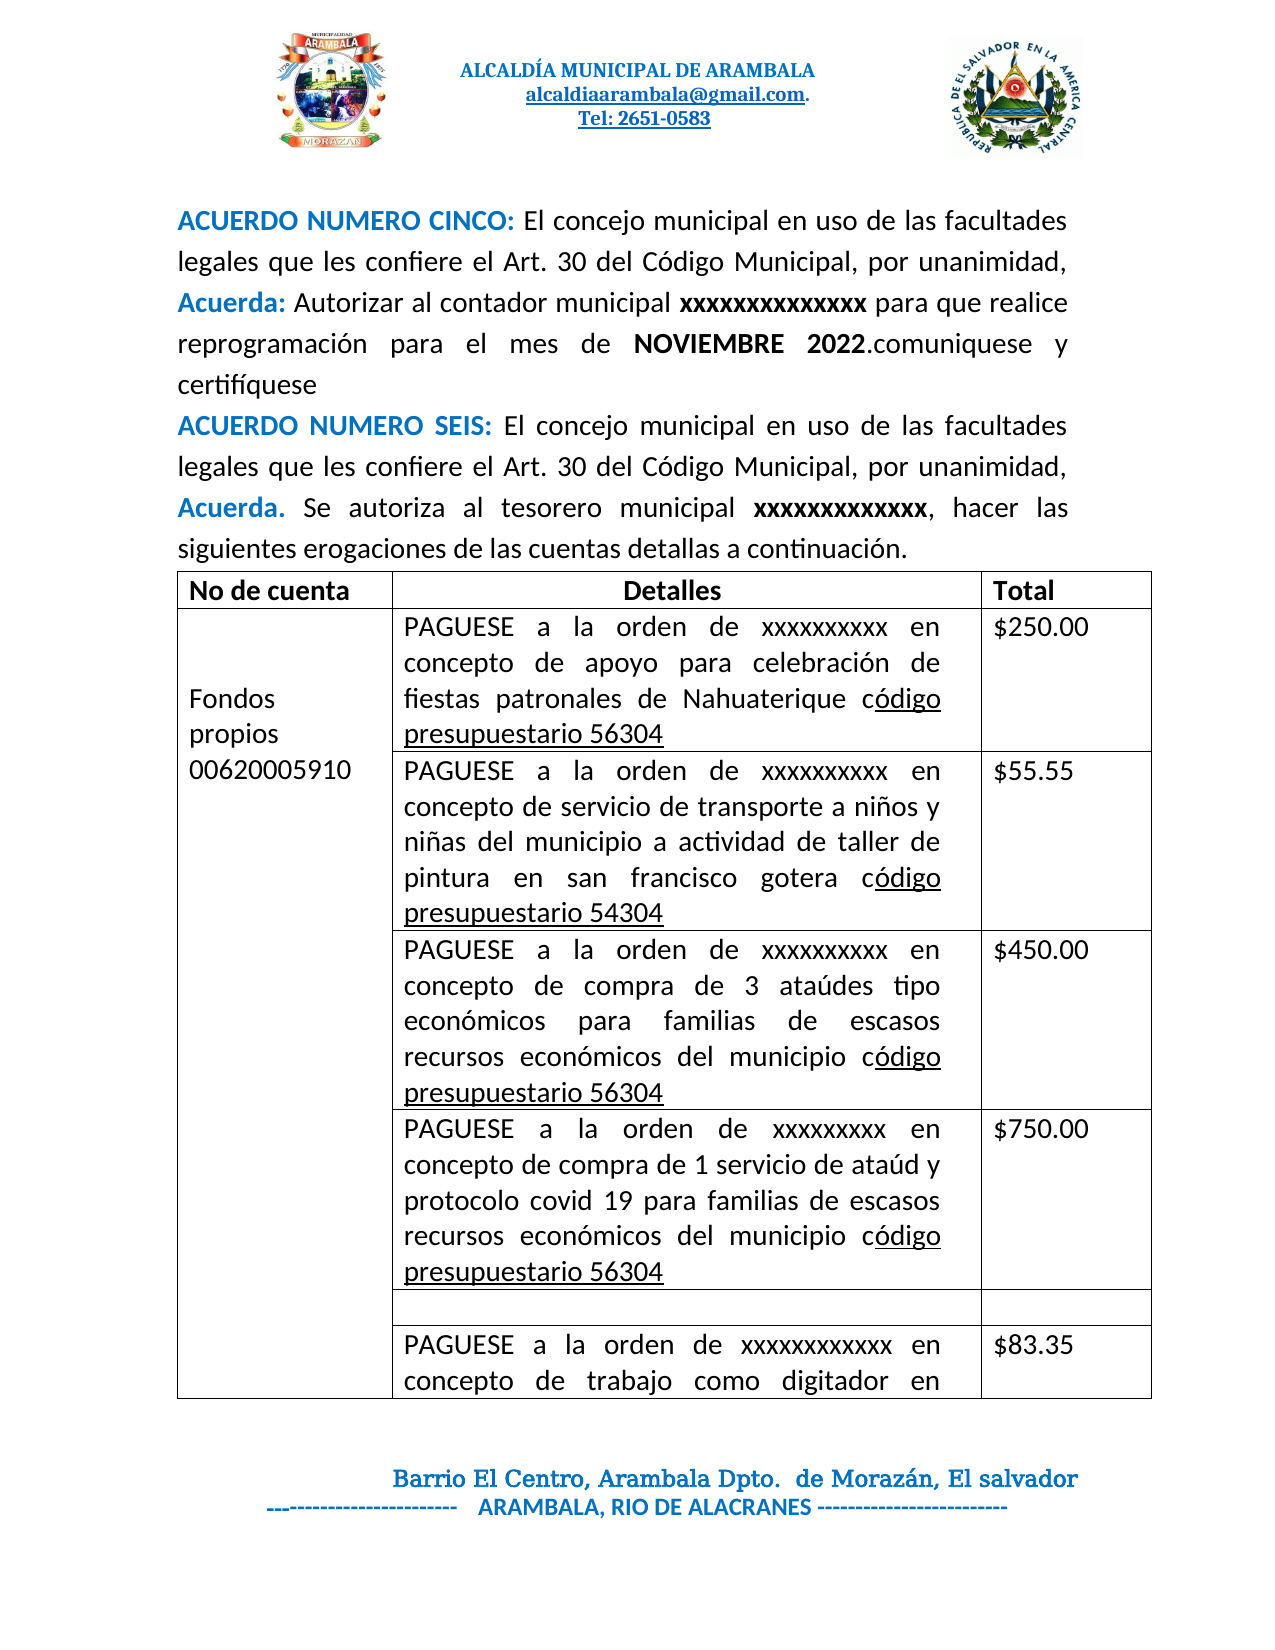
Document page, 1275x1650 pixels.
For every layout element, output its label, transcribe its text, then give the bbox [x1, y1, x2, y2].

table_cell [982, 1290, 1151, 1325]
text ACUERDO NUMERO CINCO: El concejo municipal en uso de las facultades legales que les confiere el Art. 30 del Código Municipal, por unanimidad, Acuerda: Autorizar al contador municipal xxxxxxxxxxxxxx para que realice reprogramación para el mes de NOVIEMBRE 2022.comuniquese y certifíquese [177, 202, 1068, 402]
table_cell $750.00 [982, 1110, 1151, 1288]
picture [274, 31, 389, 148]
table_header Detalles [393, 572, 981, 607]
table_cell PAGUESE a la orden de xxxxxxxxxx en concepto de servicio de transporte a niños y niñas del municipio a actividad de taller de pintura en san francisco gotera código presupuestario 54304 [393, 752, 981, 930]
table_cell PAGUESE a la orden de xxxxxxxxx en concepto de compra de 1 servicio de ataúd y protocolo covid 19 para familias de escasos recursos económicos del municipio código presupuestario 56304 [393, 1110, 981, 1288]
table_cell PAGUESE a la orden de xxxxxxxxxx en concepto de apoyo para celebración de fiestas patronales de Nahuaterique código presupuestario 56304 [393, 609, 981, 751]
table_cell $450.00 [982, 931, 1151, 1109]
table_cell $250.00 [982, 609, 1151, 751]
picture [948, 37, 1084, 159]
table_header No de cuenta [178, 572, 392, 607]
text ACUERDO NUMERO SEIS: El concejo municipal en uso de las facultades legales que les confiere el Art. 30 del Código Municipal, por unanimidad, Acuerda. Se autoriza al tesorero municipal xxxxxxxxxxxxx, hacer las siguientes erogaciones de las cuentas detallas a continuación. [177, 407, 1068, 566]
table_cell $55.55 [982, 752, 1151, 930]
table_header Total [982, 572, 1151, 607]
table_cell $83.35 [982, 1326, 1151, 1397]
table_cell [393, 1290, 981, 1325]
table_cell Fondos propios 00620005910 [178, 609, 392, 1397]
table_cell PAGUESE a la orden de xxxxxxxxxx en concepto de compra de 3 ataúdes tipo económicos para familias de escasos recursos económicos del municipio código presupuestario 56304 [393, 931, 981, 1109]
